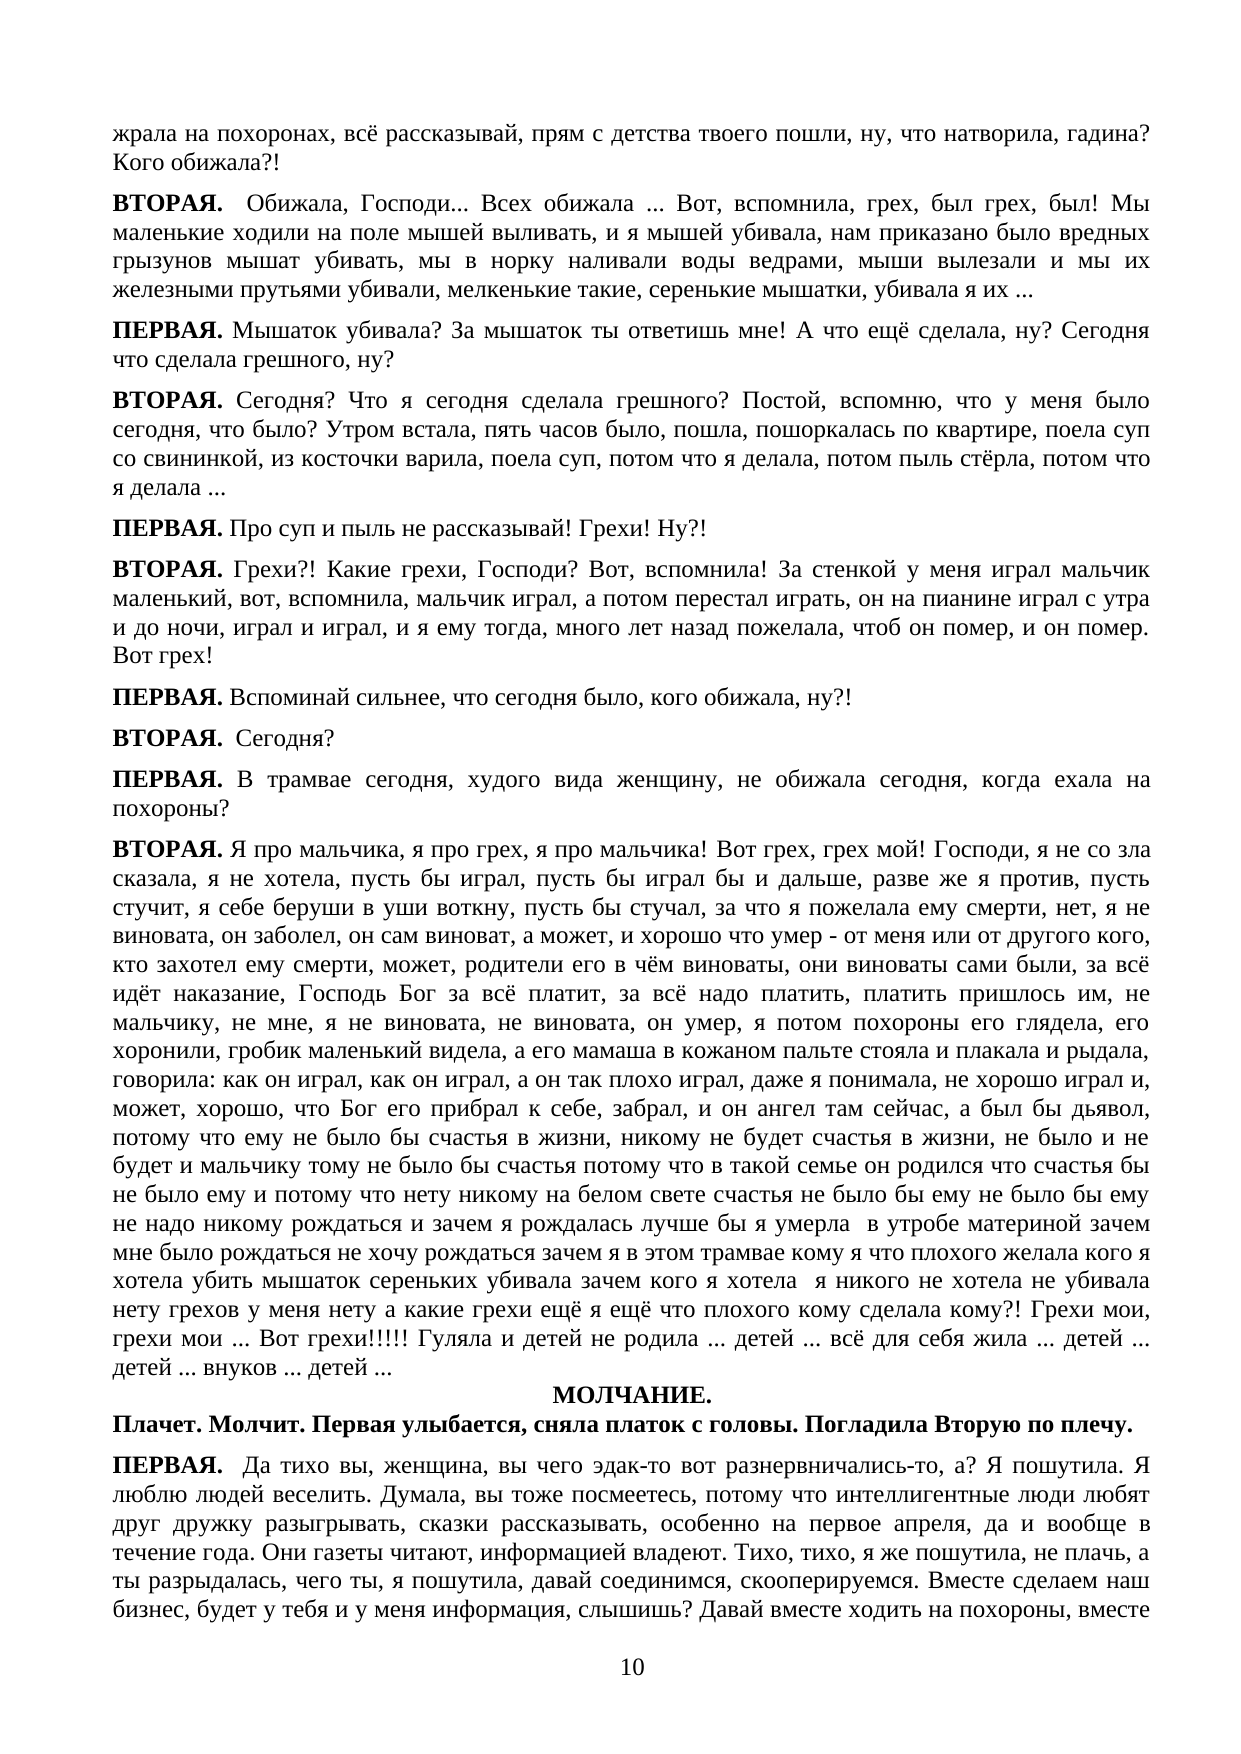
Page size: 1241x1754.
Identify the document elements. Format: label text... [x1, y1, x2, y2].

text ВТОРАЯ. Я про мальчика, я про грех, я про мальчика! Вот грех, грех мой! Господи, я не со зла сказала, я не хотела, пусть бы играл, пусть бы играл бы и дальше, разве же я против, пусть стучит, я себе беруши в уши воткну, пусть бы стучал, за что я пожелала ему смерти, нет, я не виновата, он заболел, он сам виноват, а может, и хорошо что умер - от меня или от другого кого, кто захотел ему смерти, может, родители его в чём виноваты, они виноваты сами были, за всё идёт наказание, Господь Бог за всё платит, за всё надо платить, платить пришлось им, не мальчику, не мне, я не виновата, не виновата, он умер, я потом похороны его глядела, его хоронили, гробик маленький видела, а его мамаша в кожаном пальте стояла и плакала и рыдала, говорила: как он играл, как он играл, а он так плохо играл, даже я понимала, не хорошо играл и, может, хорошо, что Бог его прибрал к себе, забрал, и он ангел там сейчас, а был бы дьявол, потому что ему не было бы счастья в жизни, никому не будет счастья в жизни, не было и не будет и мальчику тому не было бы счастья потому что в такой семье он родился что счастья бы не было ему и потому что нету никому на белом свете счастья не было бы ему не было бы ему не надо никому рождаться и зачем я рождалась лучше бы я умерла в утробе материной зачем мне было рождаться не хочу рождаться зачем я в этом трамвае кому я что плохого желала кого я хотела убить мышаток сереньких убивала зачем кого я хотела я никого не хотела не убивала нету грехов у меня нету а какие грехи ещё я ещё что плохого кому сделала кому?! Грехи мои, грехи мои ... Вот грехи!!!!! Гуляла и детей не родила ... детей ... всё для себя жила ... детей ... детей ... внуков ... детей ... [112, 834, 1152, 1381]
text ПЕРВАЯ. В трамвае сегодня, худого вида женщину, не обижала сегодня, когда ехала на похороны? [112, 764, 1152, 822]
text ВТОРАЯ. Обижала, Господи... Всех обижала ... Вот, вспомнила, грех, был грех, был! Мы маленькие ходили на поле мышей выливать, и я мышей убивала, нам приказано было вредных грызунов мышат убивать, мы в норку наливали воды ведрами, мыши вылезали и мы их железными прутьями убивали, мелкенькие такие, серенькие мышатки, убивала я их ... [112, 188, 1152, 303]
text МОЛЧАНИЕ. [112, 1381, 1152, 1409]
text ПЕРВАЯ. Про суп и пыль не рассказывай! Грехи! Ну?! [112, 513, 1152, 542]
text Плачет. Молчит. Первая улыбается, сняла платок с головы. Погладила Вторую по плечу. [112, 1409, 1152, 1438]
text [112, 118, 1152, 176]
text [112, 1451, 1152, 1623]
text ПЕРВАЯ. Вспоминай сильнее, что сегодня было, кого обижала, ну?! [112, 682, 1152, 711]
text ВТОРАЯ. Сегодня? Что я сегодня сделала грешного? Постой, вспомню, что у меня было сегодня, что было? Утром встала, пять часов было, пошла, пошоркалась по квартире, поела суп со свининкой, из косточки варила, поела суп, потом что я делала, потом пыль стёрла, потом что я делала ... [112, 386, 1152, 501]
text ВТОРАЯ. Сегодня? [112, 723, 1152, 752]
text ВТОРАЯ. Грехи?! Какие грехи, Господи? Вот, вспомнила! За стенкой у меня играл мальчик маленький, вот, вспомнила, мальчик играл, а потом перестал играть, он на пианине играл с утра и до ночи, играл и играл, и я ему тогда, много лет назад пожелала, чтоб он помер, и он помер. Вот грех! [112, 554, 1152, 669]
text ПЕРВАЯ. Мышаток убивала? За мышаток ты ответишь мне! А что ещё сделала, ну? Сегодня что сделала грешного, ну? [112, 316, 1152, 373]
